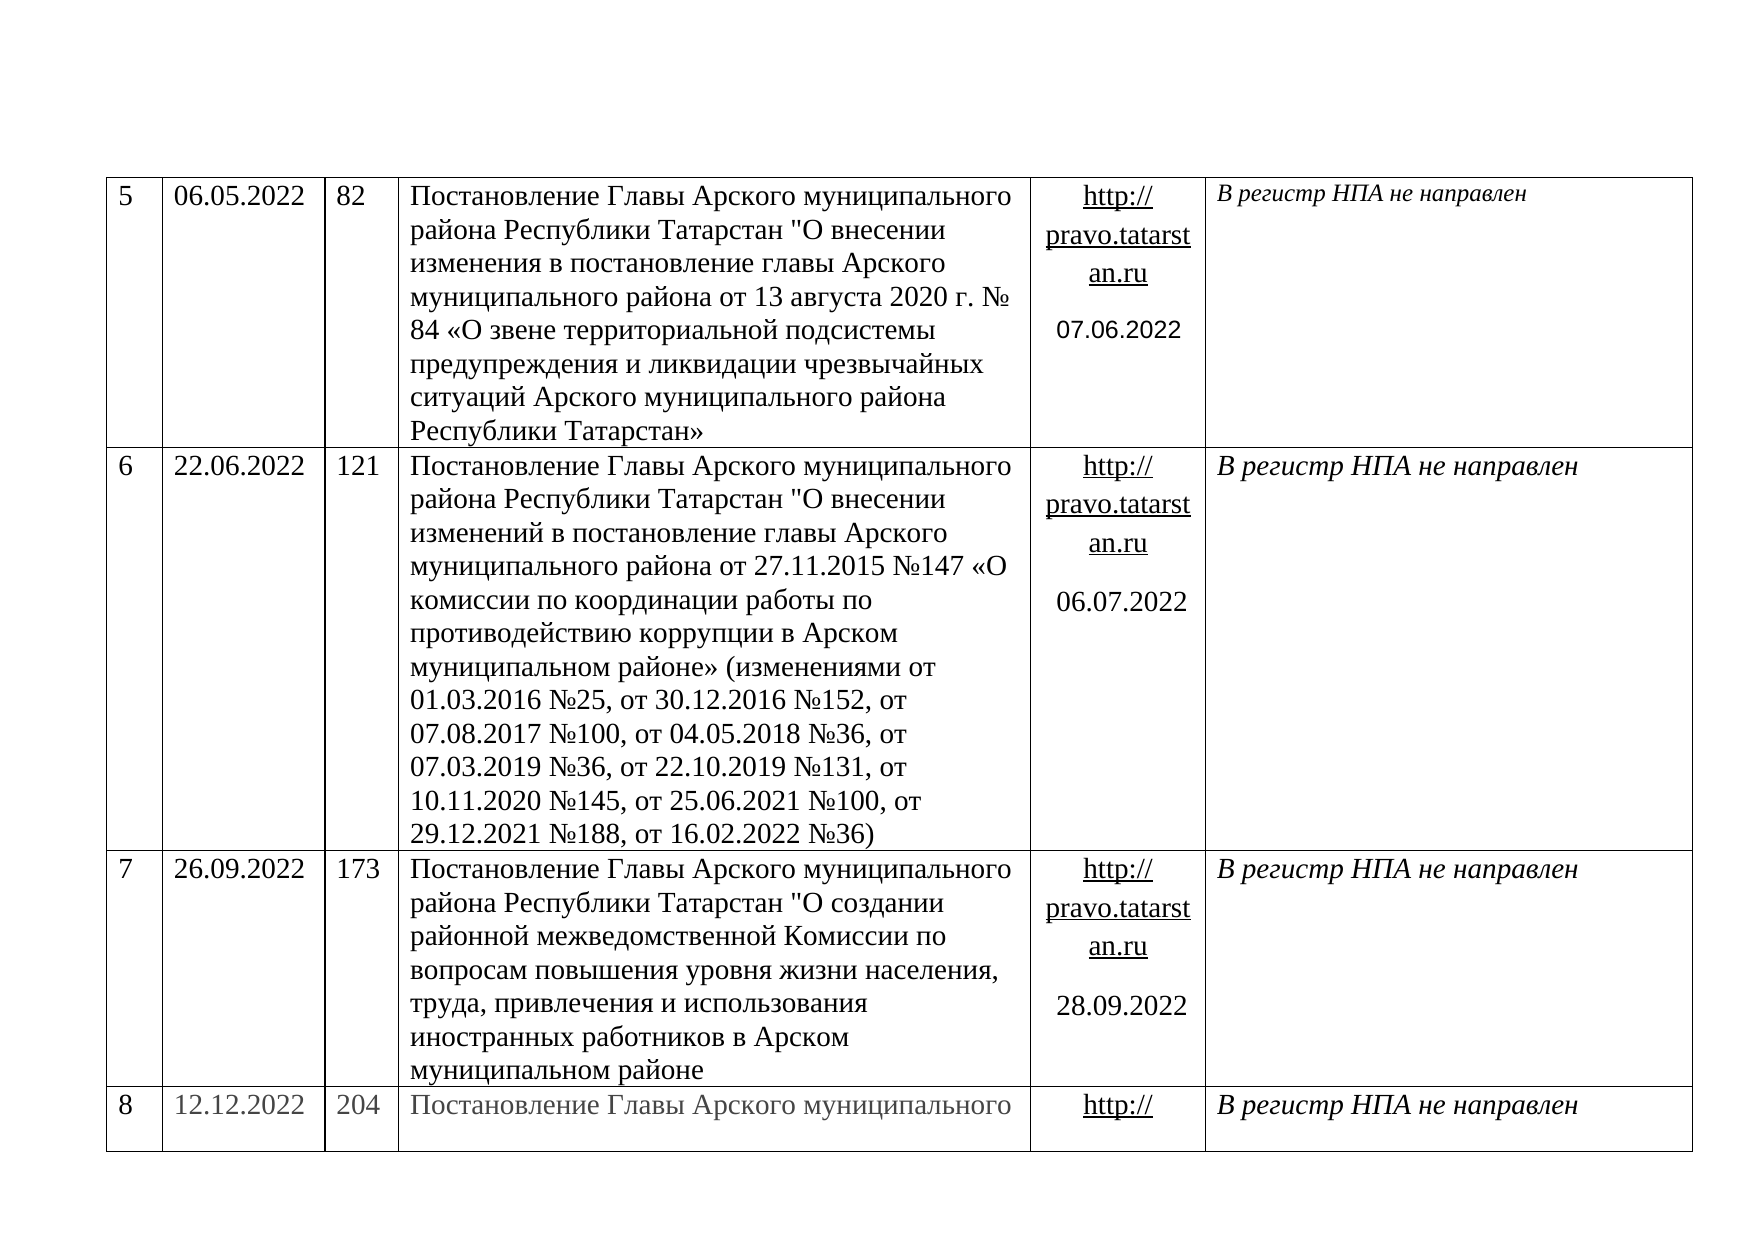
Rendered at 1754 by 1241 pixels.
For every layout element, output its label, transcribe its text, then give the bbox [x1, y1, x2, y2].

table_cell Постановление Главы Арского муниципального района Республики Татарстан "О внесении изменения в постановление главы Арского муниципального района от 13 августа 2020 г. № 84 «О звене территориальной подсистемы предупреждения и ликвидации чрезвычайных ситуаций Арского муниципального района Республики Татарстан» [399, 178, 1030, 447]
table_cell 12.12.2022 [163, 1087, 324, 1151]
table_cell 22.06.2022 [163, 448, 324, 850]
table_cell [1206, 178, 1692, 447]
table_cell 204 [326, 1087, 398, 1151]
table_cell http://pravo.tatarstan.ru 28.09.2022 [1031, 851, 1205, 1086]
table_cell http://pravo.tatarstan.ru 06.07.2022 [1031, 448, 1205, 850]
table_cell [1031, 1087, 1205, 1151]
table_cell 26.09.2022 [163, 851, 324, 1086]
table_cell В регистр НПА не направлен [1206, 448, 1692, 850]
table_cell 5 [107, 178, 162, 447]
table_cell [1206, 1087, 1692, 1151]
table_cell 7 [107, 851, 162, 1086]
table_cell http://pravo.tatarstan.ru 07.06.2022 [1031, 178, 1205, 447]
table_cell Постановление Главы Арского муниципального района Республики Татарстан "О внесении изменений в постановление главы Арского муниципального района от 27.11.2015 №147 «О комиссии по координации работы по противодействию коррупции в Арском муниципальном районе» (изменениями от 01.03.2016 №25, от 30.12.2016 №152, от 07.08.2017 №100, от 04.05.2018 №36, от 07.03.2019 №36, от 22.10.2019 №131, от 10.11.2020 №145, от 25.06.2021 №100, от 29.12.2021 №188, от 16.02.2022 №36) [399, 448, 1030, 850]
table_cell В регистр НПА не направлен [1206, 851, 1692, 1086]
table_cell 6 [107, 448, 162, 850]
table_cell 06.05.2022 [163, 178, 324, 447]
table_cell Постановление Главы Арского муниципального района Республики Татарстан "О создании районной межведомственной Комиссии по вопросам повышения уровня жизни населения, труда, привлечения и использования иностранных работников в Арском муниципальном районе [399, 851, 1030, 1086]
table_cell 121 [326, 448, 398, 850]
table_cell 8 [107, 1087, 162, 1151]
table_cell 82 [326, 178, 398, 447]
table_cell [399, 1087, 1030, 1151]
table_cell 173 [326, 851, 398, 1086]
